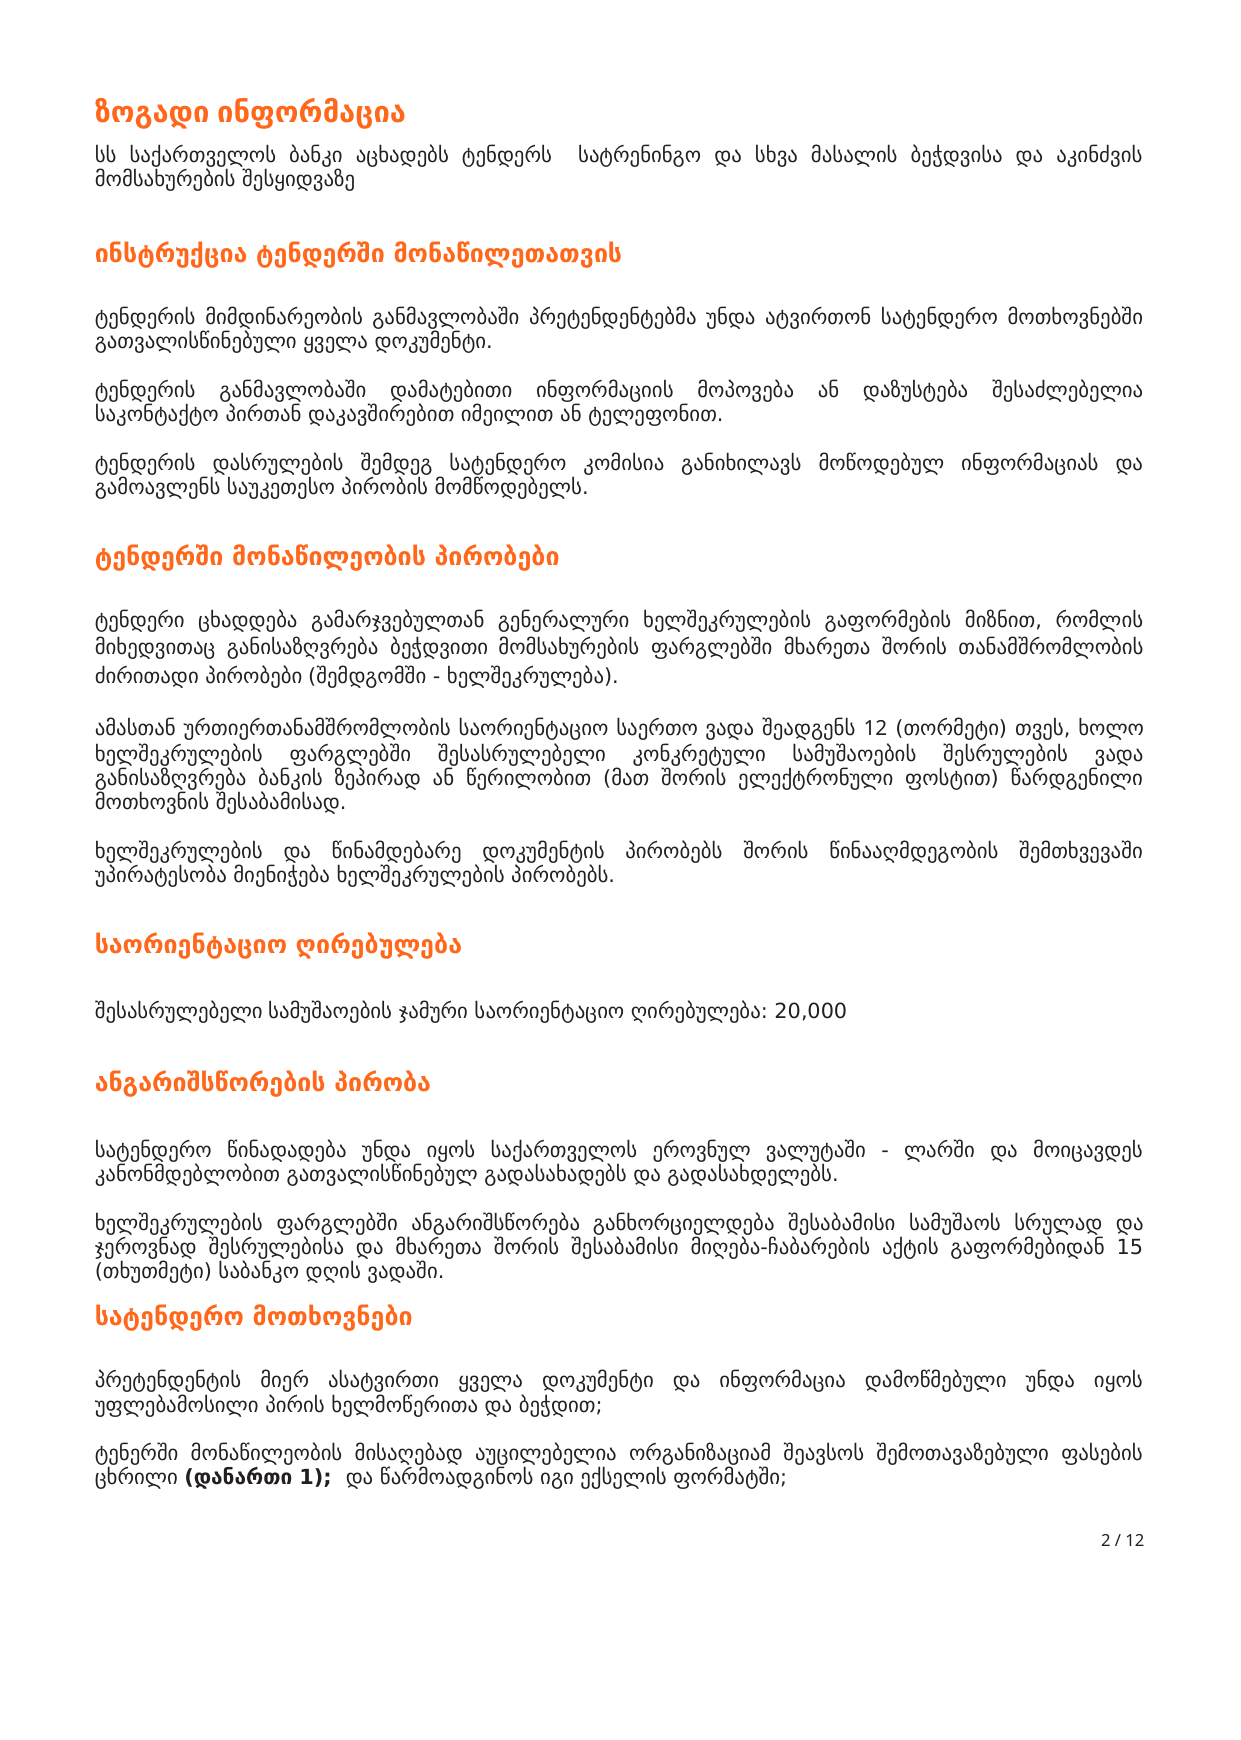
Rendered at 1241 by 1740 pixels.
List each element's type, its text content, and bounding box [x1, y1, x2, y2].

text ტენდერის განმავლობაში დამატებითი ინფორმაციის მოპოვება ან დაზუსტება შესაძლებელია საკონტაქტო პირთან დაკავშირებით იმეილით ან ტელეფონით. [94, 378, 1144, 426]
text ამასთან ურთიერთანამშრომლობის საორიენტაციო საერთო ვადა შეადგენს 12 (თორმეტი) თვეს, ხოლო ხელშეკრულების ფარგლებში შესასრულებელი კონკრეტული სამუშაოების შესრულების ვადა განისაზღვრება ბანკის ზეპირად ან წერილობით (მათ შორის ელექტრონული ფოსტით) წარდგენილი მოთხოვნის შესაბამისად. [94, 713, 1144, 815]
text ხელშეკრულების და წინამდებარე დოკუმენტის პირობებს შორის წინააღმდეგობის შემთხვევაში უპირატესობა მიენიჭება ხელშეკრულების პირობებს. [94, 839, 1144, 887]
list ინსტრუქცია ტენდერში მონაწილეთათვის [94, 239, 1144, 268]
text შესასრულებელი სამუშაოების ჯამური საორიენტაციო ღირებულება: 20,000 [94, 996, 1144, 1025]
list სატენდერო მოთხოვნები [94, 1302, 1144, 1332]
text ხელშეკრულების ფარგლებში ანგარიშსწორება განხორციელდება შესაბამისი სამუშაოს სრულად და ჯეროვნად შესრულებისა და მხარეთა შორის შესაბამისი მიღება-ჩაბარების აქტის გაფორმებიდან 15 (თხუთმეტი) საბანკო დღის ვადაში. [94, 1211, 1144, 1284]
text სს საქართველოს ბანკი აცხადებს ტენდერს სატრენინგო და სხვა მასალის ბეჭდვისა და აკინძვის მომსახურების შესყიდვაზე [94, 143, 1144, 192]
text სატენდერო წინადადება უნდა იყოს საქართველოს ეროვნულ ვალუტაში - ლარში და მოიცავდეს კანონმდებლობით გათვალისწინებულ გადასახადებს და გადასახდელებს. [94, 1138, 1144, 1187]
list ანგარიშსწორების პირობა [94, 1068, 1144, 1097]
text პრეტენდენტის მიერ ასატვირთი ყველა დოკუმენტი და ინფორმაცია დამოწმებული უნდა იყოს უფლებამოსილი პირის ხელმოწერითა და ბეჭდით; [94, 1368, 1144, 1417]
subtitle ზოგადი ინფორმაცია [94, 91, 1144, 131]
text ტენერში მონაწილეობის მისაღებად აუცილებელია ორგანიზაციამ შეავსოს შემოთავაზებული ფასების ცხრილი (დანართი 1); და წარმოადგინოს იგი ექსელის ფორმატში; [94, 1441, 1144, 1490]
list საორიენტაციო ღირებულება [94, 931, 1144, 960]
text ტენდერის დასრულების შემდეგ სატენდერო კომისია განიხილავს მოწოდებულ ინფორმაციას და გამოავლენს საუკეთესო პირობის მომწოდებელს. [94, 451, 1144, 499]
text ტენდერი ცხადდება გამარჯვებულთან გენერალური ხელშეკრულების გაფორმების მიზნით, რომლის მიხედვითაც განისაზღვრება ბეჭდვითი მომსახურების ფარგლებში მხარეთა შორის თანამშრომლობის ძირითადი პირობები (შემდგომში - ხელშეკრულება). [94, 608, 1144, 689]
text ტენდერის მიმდინარეობის განმავლობაში პრეტენდენტებმა უნდა ატვირთონ სატენდერო მოთხოვნებში გათვალისწინებული ყველა დოკუმენტი. [94, 305, 1144, 353]
list ტენდერში მონაწილეობის პირობები [94, 542, 1144, 571]
